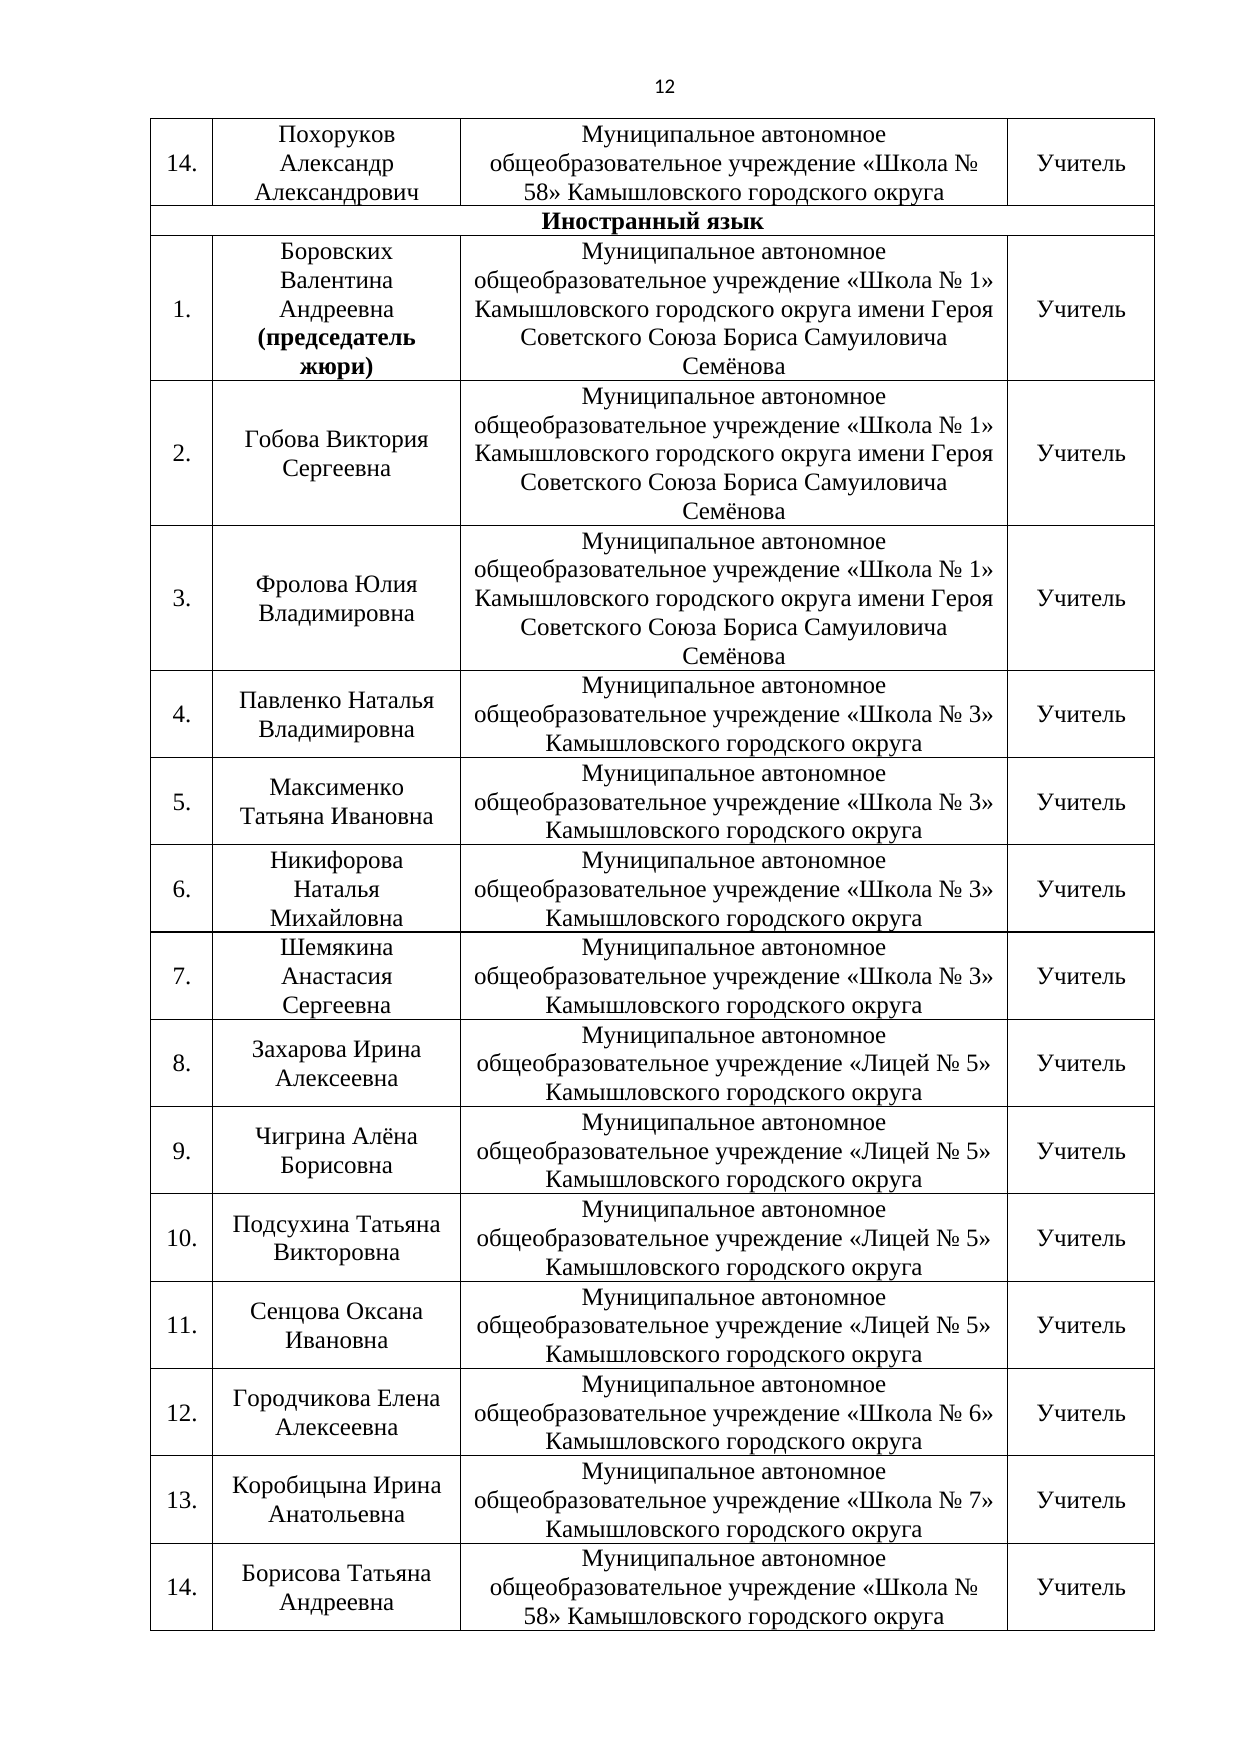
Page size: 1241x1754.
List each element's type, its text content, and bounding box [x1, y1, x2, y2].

table_cell Учитель [1008, 236, 1154, 380]
table_cell Учитель [1008, 119, 1154, 205]
table_cell Муниципальное автономное общеобразовательное учреждение «Школа № 1» Камышловского городского округа имени Героя Советского Союза Бориса Самуиловича Семёнова [461, 381, 1007, 525]
table_cell Муниципальное автономное общеобразовательное учреждение «Лицей № 5» Камышловского городского округа [461, 1282, 1007, 1368]
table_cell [461, 119, 1007, 205]
table_cell Муниципальное автономное общеобразовательное учреждение «Школа № 3» Камышловского городского округа [461, 845, 1007, 931]
table_cell Учитель [1008, 1107, 1154, 1193]
table_cell Никифорова Наталья Михайловна [213, 845, 460, 931]
table_cell Фролова Юлия Владимировна [213, 526, 460, 669]
table_cell Максименко Татьяна Ивановна [213, 758, 460, 844]
table_cell 1. [151, 236, 212, 380]
table_cell 14. [151, 119, 212, 205]
table_cell 11. [151, 1282, 212, 1368]
table_cell Муниципальное автономное общеобразовательное учреждение «Школа № 3» Камышловского городского округа [461, 933, 1007, 1019]
table_cell Павленко Наталья Владимировна [213, 671, 460, 757]
table_cell Учитель [1008, 758, 1154, 844]
table_cell 4. [151, 671, 212, 757]
table_cell 5. [151, 758, 212, 844]
table_cell 8. [151, 1020, 212, 1106]
table_cell Муниципальное автономное общеобразовательное учреждение «Школа № 1» Камышловского городского округа имени Героя Советского Союза Бориса Самуиловича Семёнова [461, 236, 1007, 380]
table_cell Учитель [1008, 1544, 1154, 1630]
table_cell Учитель [1008, 671, 1154, 757]
table_cell 12. [151, 1369, 212, 1455]
table_cell Подсухина Татьяна Викторовна [213, 1194, 460, 1281]
table_cell Учитель [1008, 933, 1154, 1019]
table_cell Борисова Татьяна Андреевна [213, 1544, 460, 1630]
table_cell Учитель [1008, 845, 1154, 931]
table_cell Муниципальное автономное общеобразовательное учреждение «Школа № 1» Камышловского городского округа имени Героя Советского Союза Бориса Самуиловича Семёнова [461, 526, 1007, 669]
table_cell Захарова Ирина Алексеевна [213, 1020, 460, 1106]
table_cell 6. [151, 845, 212, 931]
table_cell Муниципальное автономное общеобразовательное учреждение «Лицей № 5» Камышловского городского округа [461, 1020, 1007, 1106]
table_cell Учитель [1008, 1369, 1154, 1455]
table_cell Гобова Виктория Сергеевна [213, 381, 460, 525]
table_cell 10. [151, 1194, 212, 1281]
table_cell Муниципальное автономное общеобразовательное учреждение «Лицей № 5» Камышловского городского округа [461, 1194, 1007, 1281]
table_cell 13. [151, 1456, 212, 1542]
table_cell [461, 1544, 1007, 1630]
table_cell 7. [151, 933, 212, 1019]
table_cell Учитель [1008, 526, 1154, 669]
table_cell Коробицына Ирина Анатольевна [213, 1456, 460, 1542]
table_cell Городчикова Елена Алексеевна [213, 1369, 460, 1455]
table_cell Шемякина Анастасия Сергеевна [213, 933, 460, 1019]
table_cell 2. [151, 381, 212, 525]
table_cell Учитель [1008, 1282, 1154, 1368]
table_cell Похоруков Александр Александрович [213, 119, 460, 205]
table_cell 14. [151, 1544, 212, 1630]
table_cell 9. [151, 1107, 212, 1193]
table_cell Муниципальное автономное общеобразовательное учреждение «Школа № 3» Камышловского городского округа [461, 671, 1007, 757]
table_cell Боровских Валентина Андреевна (председатель жюри) [213, 236, 460, 380]
table_cell Учитель [1008, 1194, 1154, 1281]
table_cell Муниципальное автономное общеобразовательное учреждение «Школа № 7» Камышловского городского округа [461, 1456, 1007, 1542]
table_cell Сенцова Оксана Ивановна [213, 1282, 460, 1368]
table_cell Муниципальное автономное общеобразовательное учреждение «Лицей № 5» Камышловского городского округа [461, 1107, 1007, 1193]
table_cell Учитель [1008, 1456, 1154, 1542]
table_cell Учитель [1008, 1020, 1154, 1106]
table_cell Чигрина Алёна Борисовна [213, 1107, 460, 1193]
table_cell Учитель [1008, 381, 1154, 525]
table_cell Иностранный язык [151, 206, 1154, 235]
table_cell Муниципальное автономное общеобразовательное учреждение «Школа № 3» Камышловского городского округа [461, 758, 1007, 844]
table_cell Муниципальное автономное общеобразовательное учреждение «Школа № 6» Камышловского городского округа [461, 1369, 1007, 1455]
table_cell 3. [151, 526, 212, 669]
